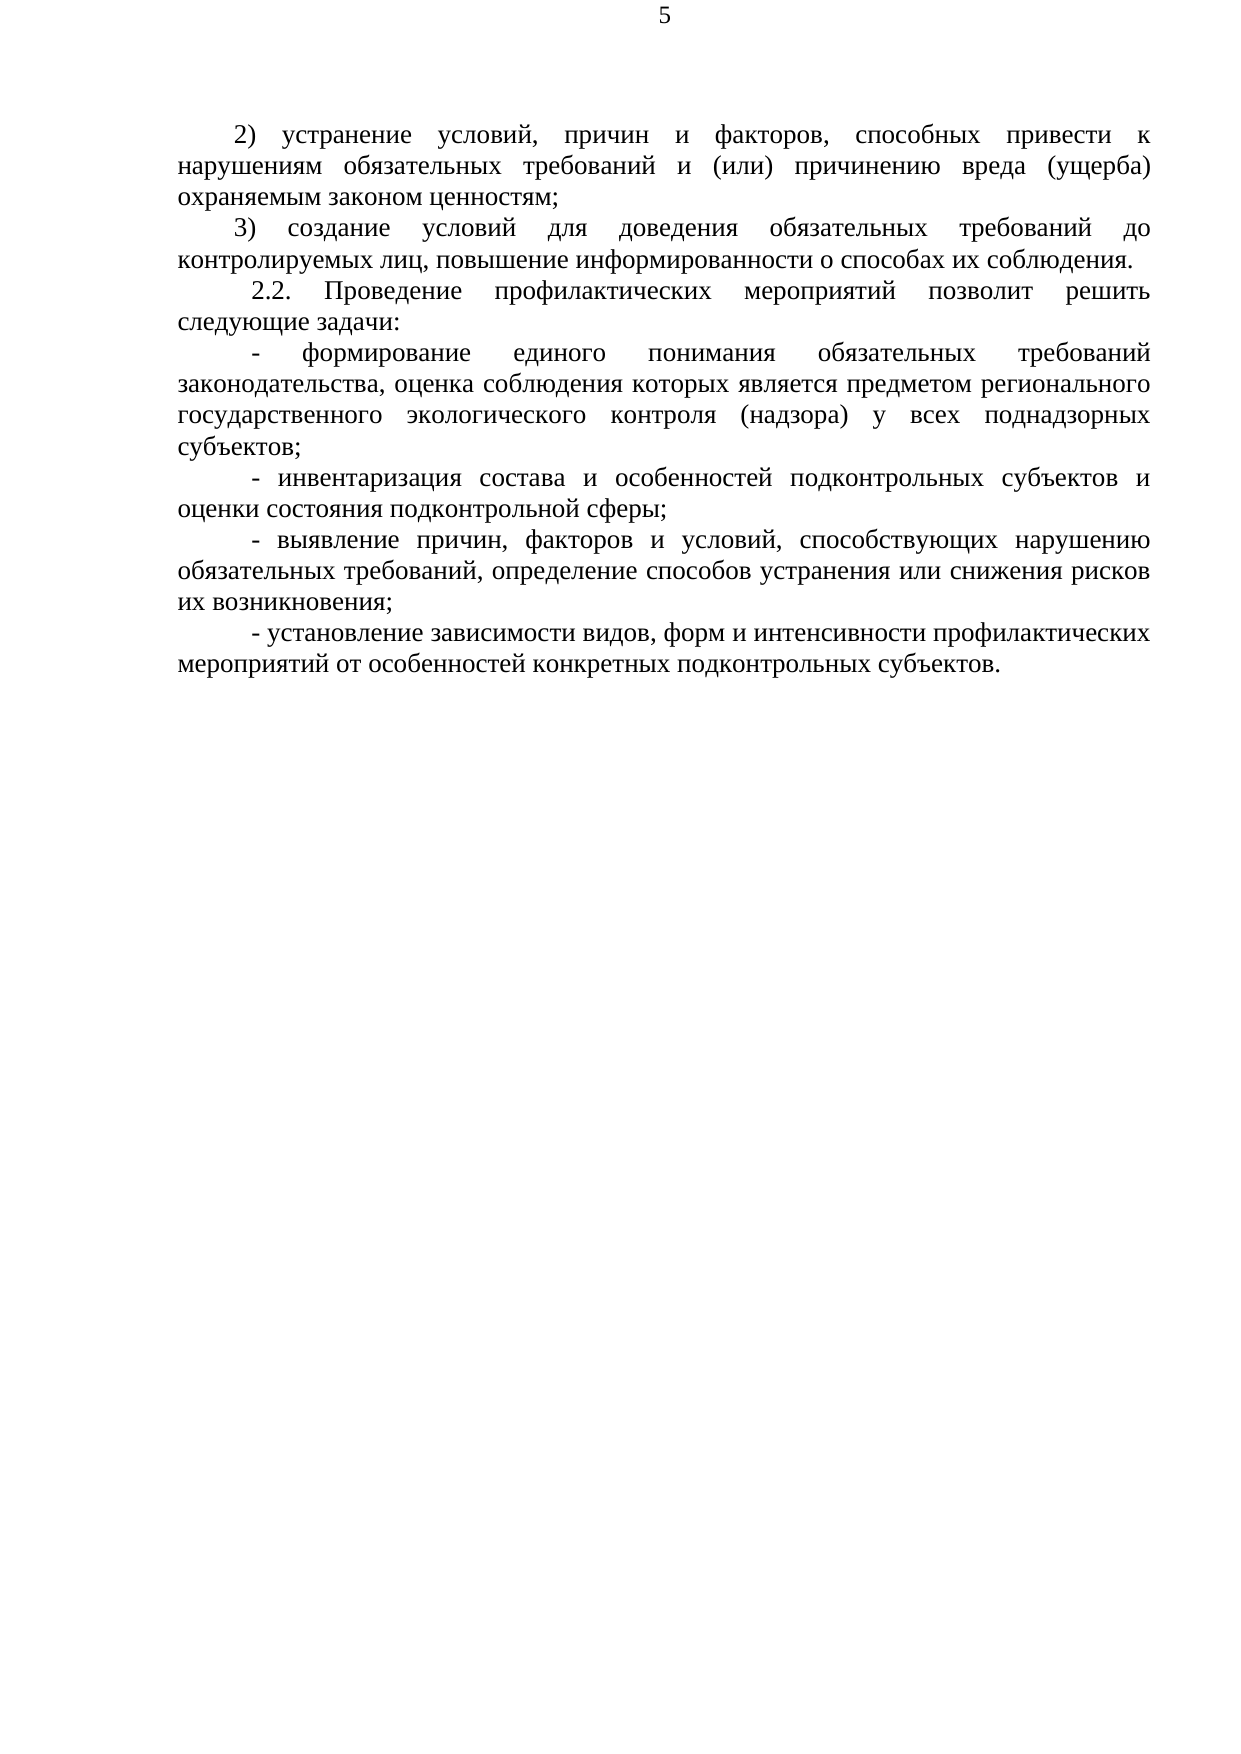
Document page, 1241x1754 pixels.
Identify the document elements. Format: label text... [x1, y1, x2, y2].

text 2) устранение условий, причин и факторов, способных привести к нарушениям обязательных требований и (или) причинению вреда (ущерба) охраняемым законом ценностям; [177, 118, 1152, 212]
text - установление зависимости видов, форм и интенсивности профилактических мероприятий от особенностей конкретных подконтрольных субъектов. [177, 616, 1152, 679]
text 3) создание условий для доведения обязательных требований до контролируемых лиц, повышение информированности о способах их соблюдения. [177, 212, 1152, 274]
text - выявление причин, факторов и условий, способствующих нарушению обязательных требований, определение способов устранения или снижения рисков их возникновения; [177, 523, 1152, 616]
text 2.2. Проведение профилактических мероприятий позволит решить следующие задачи: [177, 274, 1152, 336]
text - формирование единого понимания обязательных требований законодательства, оценка соблюдения которых является предметом регионального государственного экологического контроля (надзора) у всех поднадзорных субъектов; [177, 336, 1152, 461]
text - инвентаризация состава и особенностей подконтрольных субъектов и оценки состояния подконтрольной сферы; [177, 461, 1152, 523]
